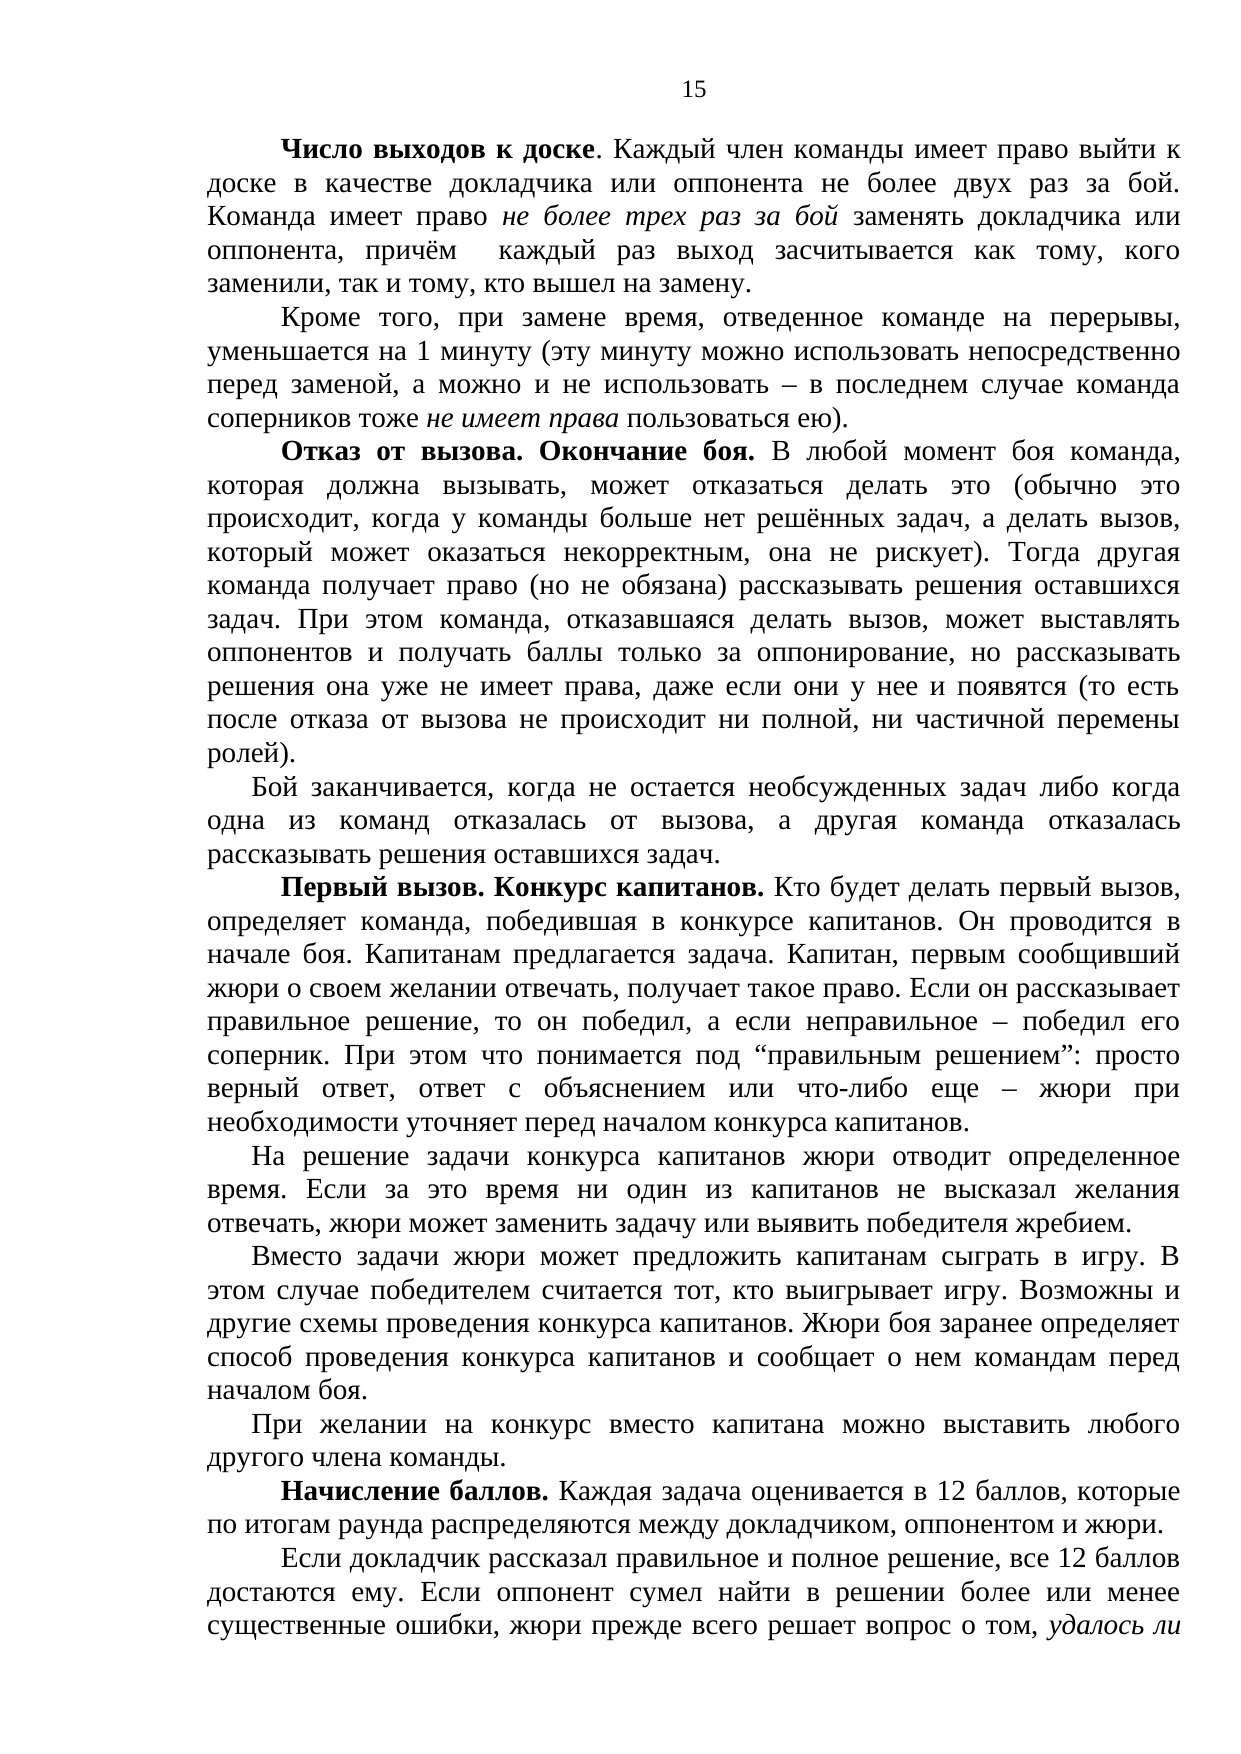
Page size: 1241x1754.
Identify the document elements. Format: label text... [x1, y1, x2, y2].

text Отказ от вызова. Окончание боя. В любой момент боя команда, которая должна вызывать, может отказаться делать это (обычно это происходит, когда у команды больше нет решённых задач, а делать вызов, который может оказаться некорректным, она не рискует). Тогда другая команда получает право (но не обязана) рассказывать решения оставшихся задач. При этом команда, отказавшаяся делать вызов, может выставлять оппонентов и получать баллы только за оппонирование, но рассказывать решения она уже не имеет права, даже если они у нее и появятся (то есть после отказа от вызова не происходит ни полной, ни частичной перемены ролей). [207, 433, 1181, 769]
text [207, 1540, 1181, 1641]
text Вместо задачи жюри может предложить капитанам сыграть в игру. В этом случае победителем считается тот, кто выигрывает игру. Возможны и другие схемы проведения конкурса капитанов. Жюри боя заранее определяет способ проведения конкурса капитанов и сообщает о нем командам перед началом боя. [207, 1238, 1181, 1406]
text При желании на конкурс вместо капитана можно выставить любого другого члена команды. [207, 1406, 1181, 1473]
text Кроме того, при замене время, отведенное команде на перерывы, уменьшается на 1 минуту (эту минуту можно использовать непосредственно перед заменой, а можно и не использовать – в последнем случае команда соперников тоже не имеет права пользоваться ею). [207, 299, 1181, 433]
text Первый вызов. Конкурс капитанов. Кто будет делать первый вызов, определяет команда, победившая в конкурсе капитанов. Он проводится в начале боя. Капитанам предлагается задача. Капитан, первым сообщивший жюри о своем желании отвечать, получает такое право. Если он рассказывает правильное решение, то он победил, а если неправильное – победил его соперник. При этом что понимается под “правильным решением”: просто верный ответ, ответ с объяснением или что-либо еще – жюри при необходимости уточняет перед началом конкурса капитанов. [207, 869, 1181, 1138]
text Начисление баллов. Каждая задача оценивается в 12 баллов, которые по итогам раунда распределяются между докладчиком, оппонентом и жюри. [207, 1473, 1181, 1540]
text Число выходов к доске. Каждый член команды имеет право выйти к доске в качестве докладчика или оппонента не более двух раз за бой. Команда имеет право не более трех раз за бой заменять докладчика или оппонента, причём каждый раз выход засчитывается как тому, кого заменили, так и тому, кто вышел на замену. [207, 131, 1181, 299]
text Бой заканчивается, когда не остается необсужденных задач либо когда одна из команд отказалась от вызова, а другая команда отказалась рассказывать решения оставшихся задач. [207, 769, 1181, 869]
text На решение задачи конкурса капитанов жюри отводит определенное время. Если за это время ни один из капитанов не высказал желания отвечать, жюри может заменить задачу или выявить победителя жребием. [207, 1138, 1181, 1238]
